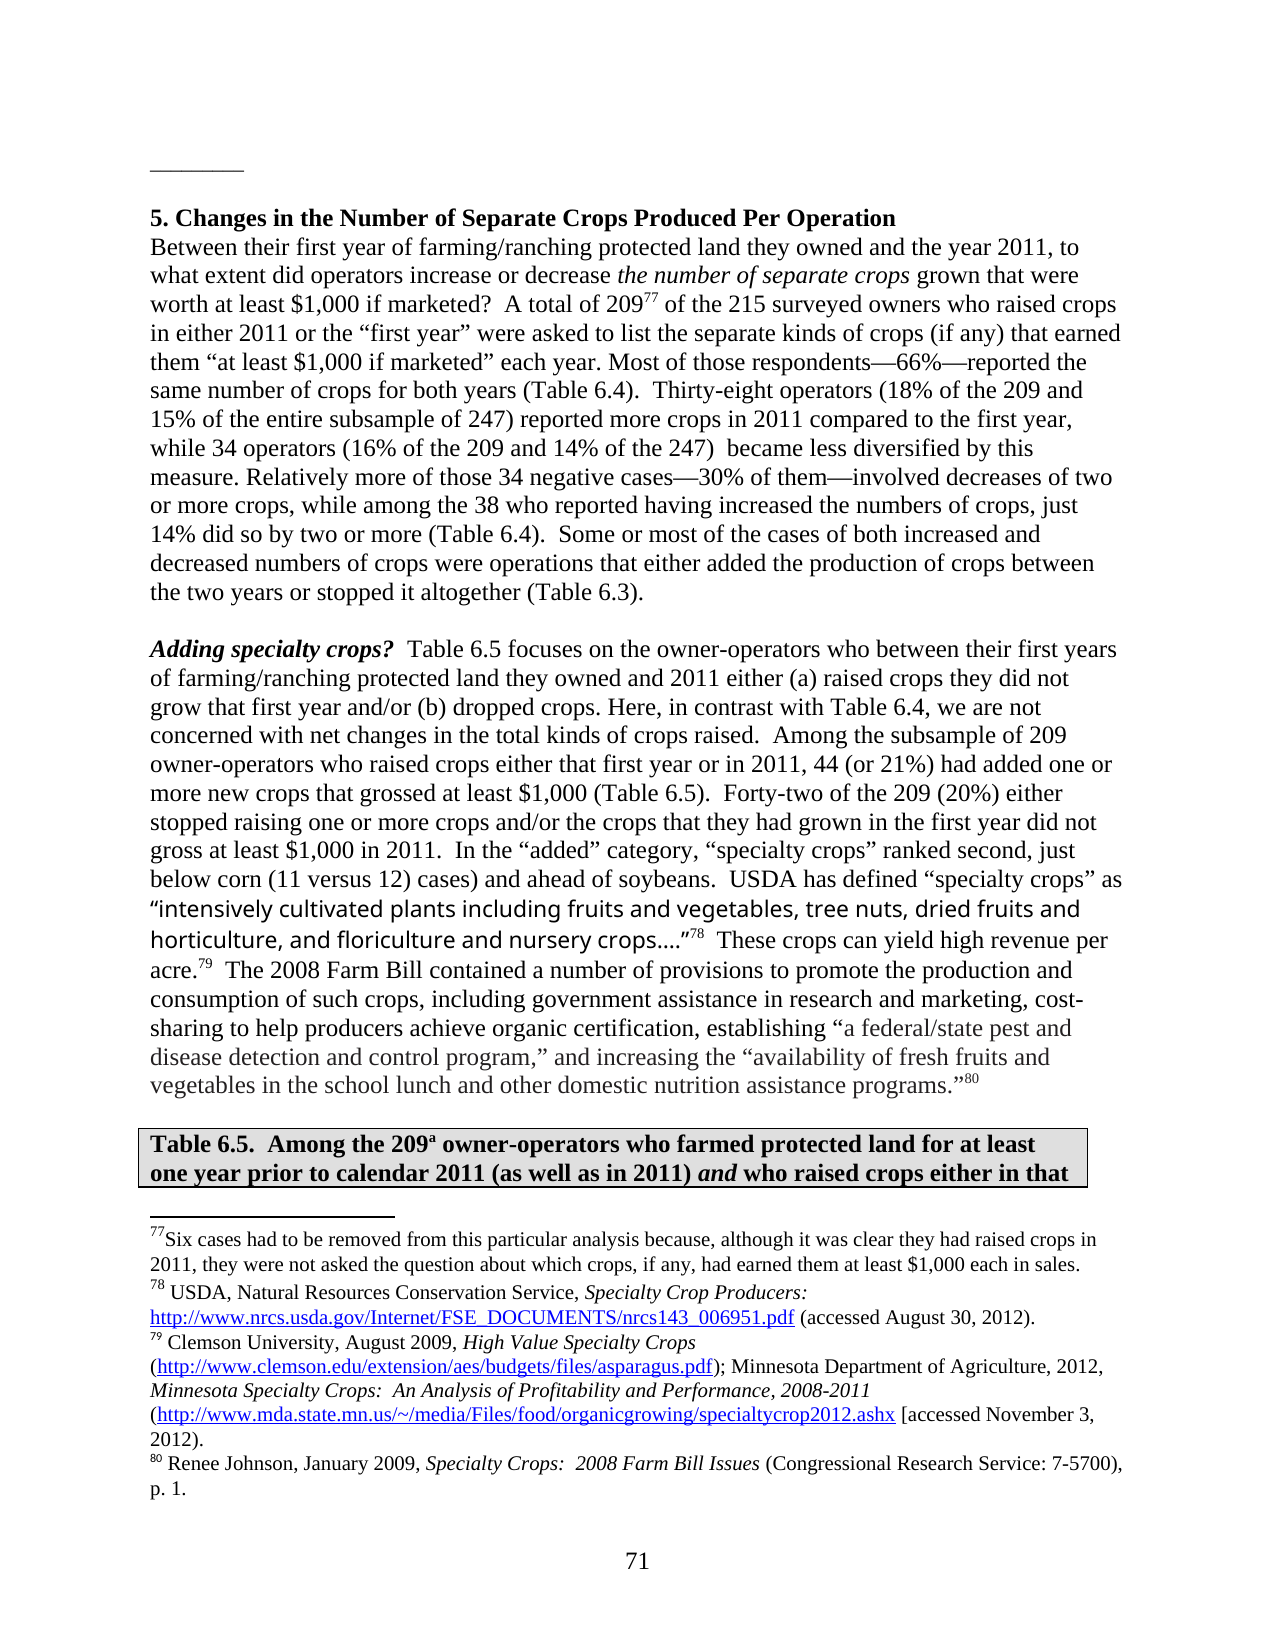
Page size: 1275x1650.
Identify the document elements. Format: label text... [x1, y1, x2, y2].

text _________ [150, 150, 1125, 174]
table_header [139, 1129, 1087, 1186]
text Adding specialty crops? Table 6.5 focuses on the owner-operators who between their first years of farming/ranching protected land they owned and 2011 either (a) raised crops they did not grow that first year and/or (b) dropped crops. Here, in contrast with Table 6.4, we are not concerned with net changes in the total kinds of crops raised. Among the subsample of 209 owner-operators who raised crops either that first year or in 2011, 44 (or 21%) had added one or more new crops that grossed at least $1,000 (Table 6.5). Forty-two of the 209 (20%) either stopped raising one or more crops and/or the crops that they had grown in the first year did not gross at least $1,000 in 2011. In the “added” category, “specialty crops” ranked second, just below corn (11 versus 12) cases) and ahead of soybeans. USDA has defined “specialty crops” as “intensively cultivated plants including fruits and vegetables, tree nuts, dried fruits and horticulture, and floriculture and nursery crops….” These crops can yield high revenue per acre. The 2008 Farm Bill contained a number of provisions to promote the production and consumption of such crops, including government assistance in research and marketing, cost-sharing to help producers achieve organic certification, establishing “a federal/state pest and disease detection and control program,” and increasing the “availability of fresh fruits and vegetables in the school lunch and other domestic nutrition assistance programs.” [150, 634, 1125, 1099]
text Between their first year of farming/ranching protected land they owned and the year 2011, to what extent did operators increase or decrease the number of separate crops grown that were worth at least $1,000 if marketed? A total of 209 of the 215 surveyed owners who raised crops in either 2011 or the “first year” were asked to list the separate kinds of crops (if any) that earned them “at least $1,000 if marketed” each year. Most of those respondents—66%—reported the same number of crops for both years (Table 6.4). Thirty-eight operators (18% of the 209 and 15% of the entire subsample of 247) reported more crops in 2011 compared to the first year, while 34 operators (16% of the 209 and 14% of the 247) became less diversified by this measure. Relatively more of those 34 negative cases—30% of them—involved decreases of two or more crops, while among the 38 who reported having increased the numbers of crops, just 14% did so by two or more (Table 6.4). Some or most of the cases of both increased and decreased numbers of crops were operations that either added the production of crops between the two years or stopped it altogether (Table 6.3). [150, 232, 1125, 605]
text 5. Changes in the Number of Separate Crops Produced Per Operation [150, 203, 1125, 232]
